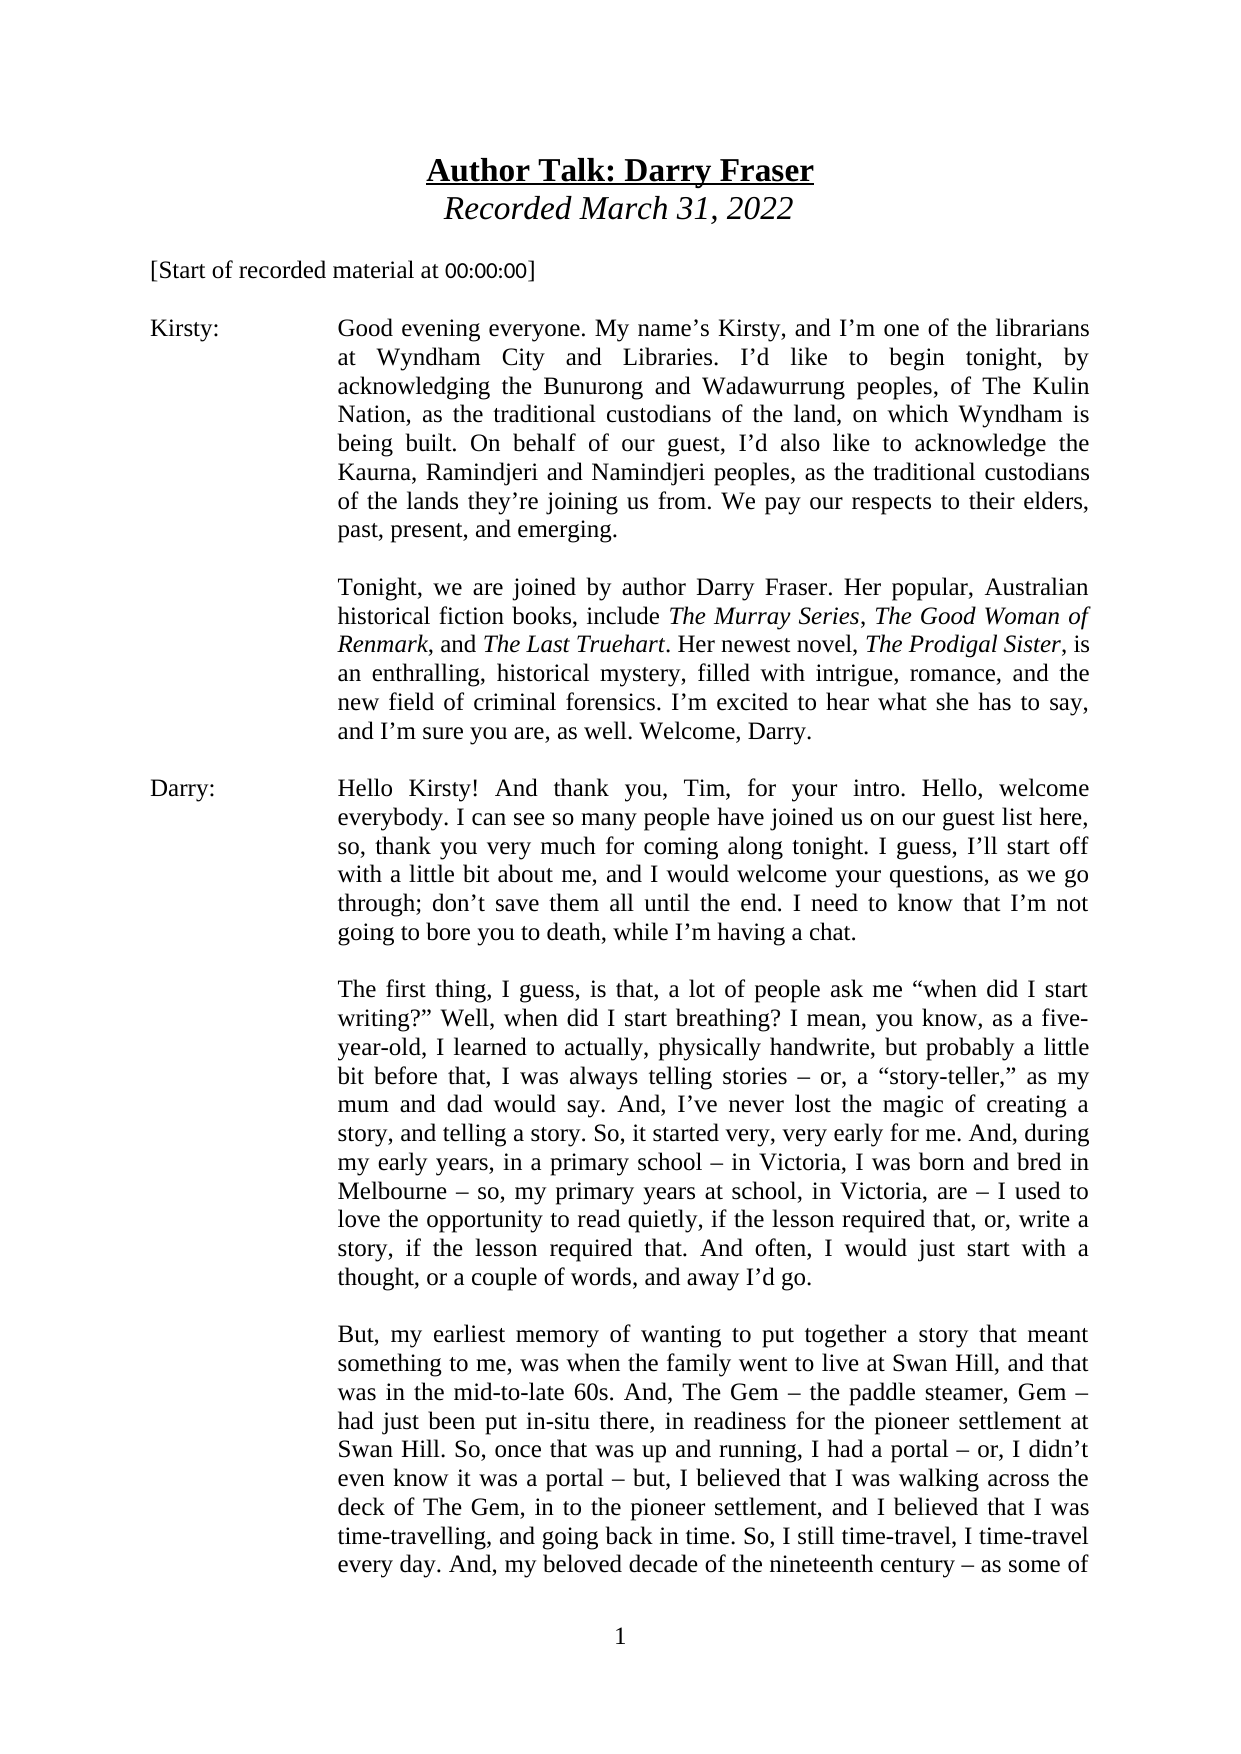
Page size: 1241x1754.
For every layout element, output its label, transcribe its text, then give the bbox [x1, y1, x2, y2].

text Darry: Hello Kirsty! And thank you, Tim, for your intro. Hello, welcome everybody. I can see so many people have joined us on our guest list here, so, thank you very much for coming along tonight. I guess, I’ll start off with a little bit about me, and I would welcome your questions, as we go through; don’t save them all until the end. I need to know that I’m not going to bore you to death, while I’m having a chat. [150, 773, 1090, 946]
text Kirsty: Good evening everyone. My name’s Kirsty, and I’m one of the librarians at Wyndham City and Libraries. I’d like to begin tonight, by acknowledging the Bunurong and Wadawurrung peoples, of The Kulin Nation, as the traditional custodians of the land, on which Wyndham is being built. On behalf of our guest, I’d also like to acknowledge the Kaurna, Ramindjeri and Namindjeri peoples, as the traditional custodians of the lands they’re joining us from. We pay our respects to their elders, past, present, and emerging. [150, 313, 1090, 543]
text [337, 1319, 1090, 1578]
text Recorded March 31, 2022 [150, 188, 1090, 227]
text [Start of recorded material at 00:00:00] [150, 255, 1090, 284]
text Tonight, we are joined by author Darry Fraser. Her popular, Australian historical fiction books, include The Murray Series, The Good Woman of Renmark, and The Last Truehart. Her newest novel, The Prodigal Sister, is an enthralling, historical mystery, filled with intrigue, romance, and the new field of criminal forensics. I’m excited to hear what she has to say, and I’m sure you are, as well. Welcome, Darry. [337, 572, 1090, 744]
text The first thing, I guess, is that, a lot of people ask me “when did I start writing?” Well, when did I start breathing? I mean, you know, as a five-year-old, I learned to actually, physically handwrite, but probably a little bit before that, I was always telling stories – or, a “story-teller,” as my mum and dad would say. And, I’ve never lost the magic of creating a story, and telling a story. So, it started very, very early for me. And, during my early years, in a primary school – in Victoria, I was born and bred in Melbourne – so, my primary years at school, in Victoria, are – I used to love the opportunity to read quietly, if the lesson required that, or, write a story, if the lesson required that. And often, I would just start with a thought, or a couple of words, and away I’d go. [337, 974, 1090, 1291]
text Author Talk: Darry Fraser [150, 150, 1090, 188]
